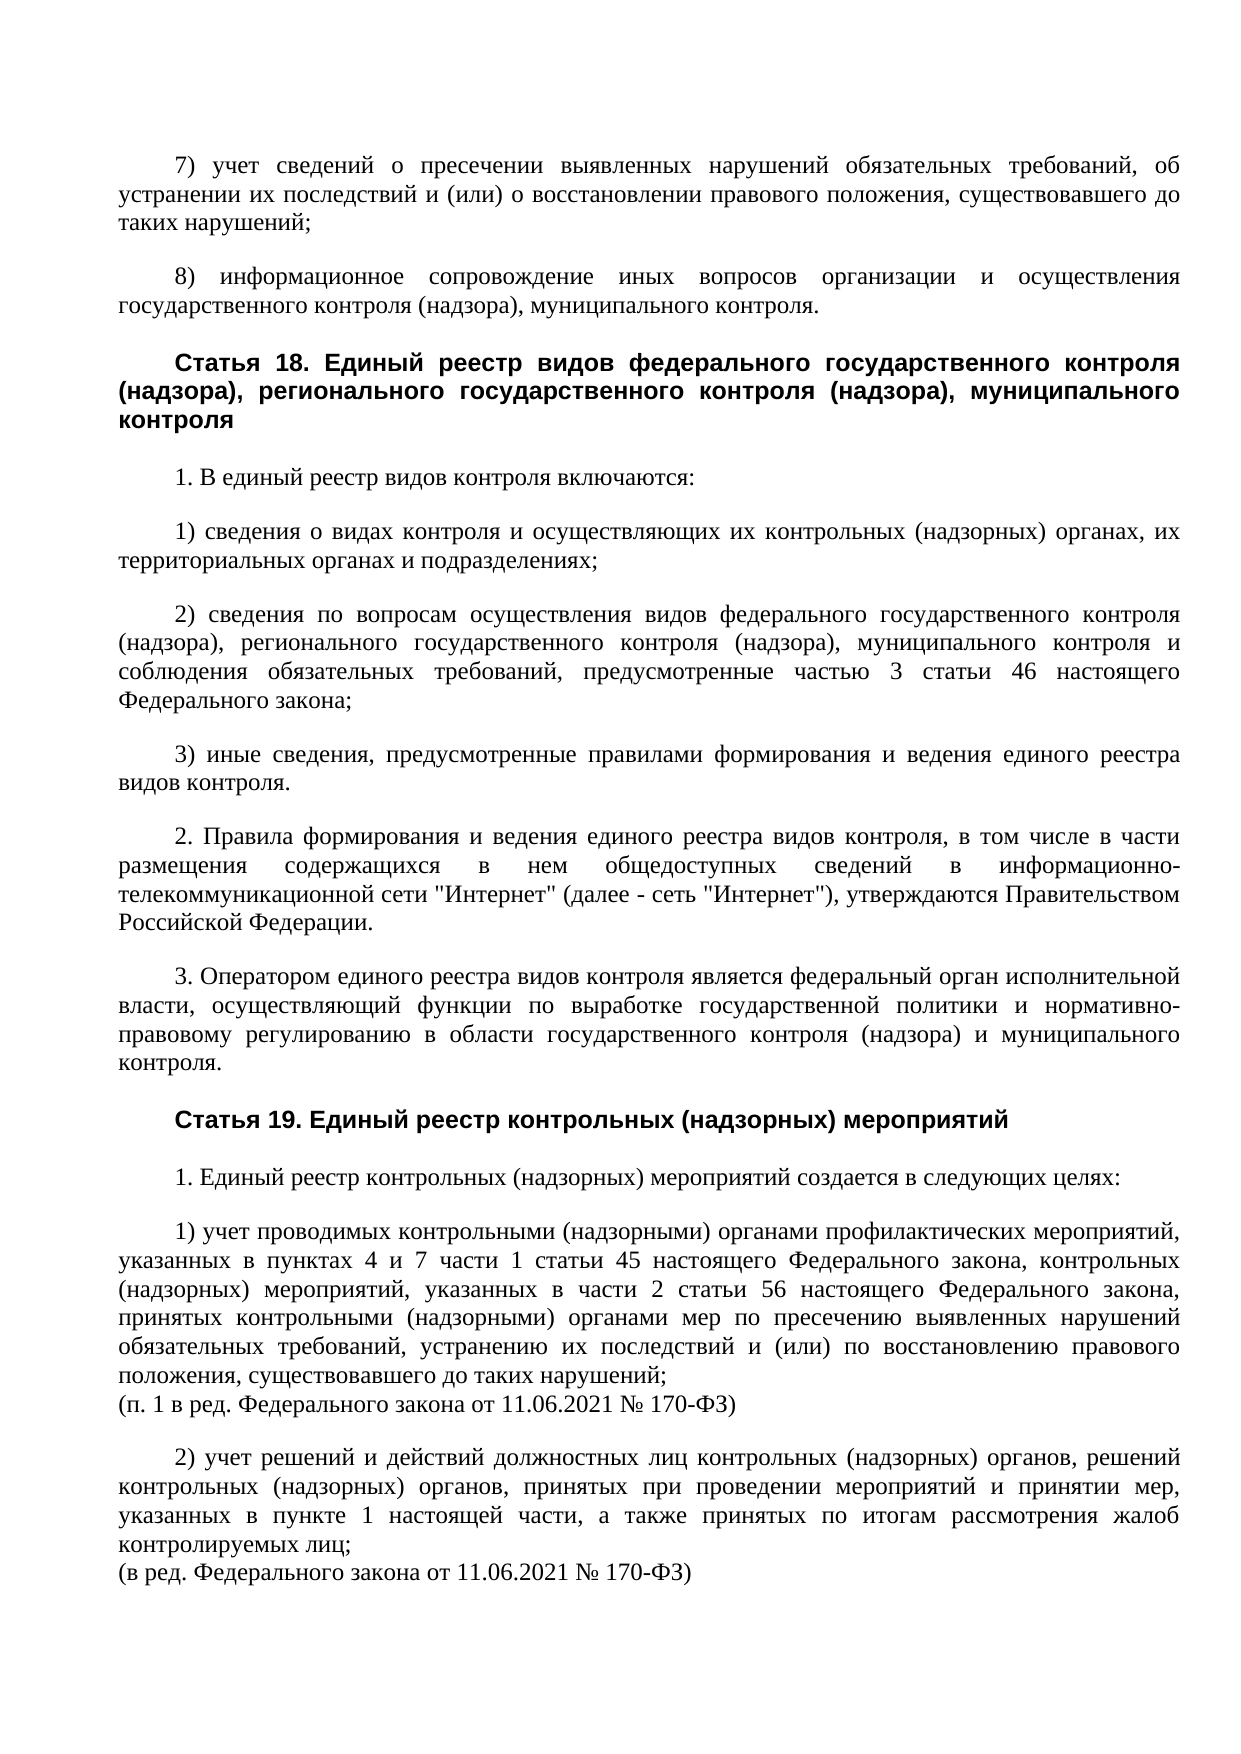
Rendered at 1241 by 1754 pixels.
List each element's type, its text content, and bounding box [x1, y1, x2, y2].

text 3. Оператором единого реестра видов контроля является федеральный орган исполнительной власти, осуществляющий функции по выработке государственной политики и нормативно-правовому регулированию в области государственного контроля (надзора) и муниципального контроля. [118, 961, 1181, 1076]
title Статья 19. Единый реестр контрольных (надзорных) мероприятий [118, 1105, 1181, 1134]
text 1) сведения о видах контроля и осуществляющих их контрольных (надзорных) органах, их территориальных органах и подразделениях; [118, 516, 1181, 574]
title Статья 18. Единый реестр видов федерального государственного контроля (надзора), регионального государственного контроля (надзора), муниципального контроля [118, 347, 1181, 434]
text 2) учет решений и действий должностных лиц контрольных (надзорных) органов, решений контрольных (надзорных) органов, принятых при проведении мероприятий и принятии мер, указанных в пункте 1 настоящей части, а также принятых по итогам рассмотрения жалоб контролируемых лиц; [118, 1442, 1181, 1557]
text 1. В единый реестр видов контроля включаются: [118, 462, 1181, 491]
text 2) сведения по вопросам осуществления видов федерального государственного контроля (надзора), регионального государственного контроля (надзора), муниципального контроля и соблюдения обязательных требований, предусмотренные частью 3 статьи 46 настоящего Федерального закона; [118, 599, 1181, 714]
text 2. Правила формирования и ведения единого реестра видов контроля, в том числе в части размещения содержащихся в нем общедоступных сведений в информационно-телекоммуникационной сети "Интернет" (далее - сеть "Интернет"), утверждаются Правительством Российской Федерации. [118, 821, 1181, 936]
text 3) иные сведения, предусмотренные правилами формирования и ведения единого реестра видов контроля. [118, 739, 1181, 796]
text (в ред. Федерального закона от 11.06.2021 № 170-ФЗ) [118, 1557, 1181, 1586]
text (п. 1 в ред. Федерального закона от 11.06.2021 № 170-ФЗ) [118, 1389, 1181, 1417]
text 8) информационное сопровождение иных вопросов организации и осуществления государственного контроля (надзора), муниципального контроля. [118, 261, 1181, 319]
text 1. Единый реестр контрольных (надзорных) мероприятий создается в следующих целях: [118, 1162, 1181, 1191]
text 7) учет сведений о пресечении выявленных нарушений обязательных требований, об устранении их последствий и (или) о восстановлении правового положения, существовавшего до таких нарушений; [118, 150, 1181, 236]
text 1) учет проводимых контрольными (надзорными) органами профилактических мероприятий, указанных в пунктах 4 и 7 части 1 статьи 45 настоящего Федерального закона, контрольных (надзорных) мероприятий, указанных в части 2 статьи 56 настоящего Федерального закона, принятых контрольными (надзорными) органами мер по пресечению выявленных нарушений обязательных требований, устранению их последствий и (или) по восстановлению правового положения, существовавшего до таких нарушений; [118, 1216, 1181, 1389]
